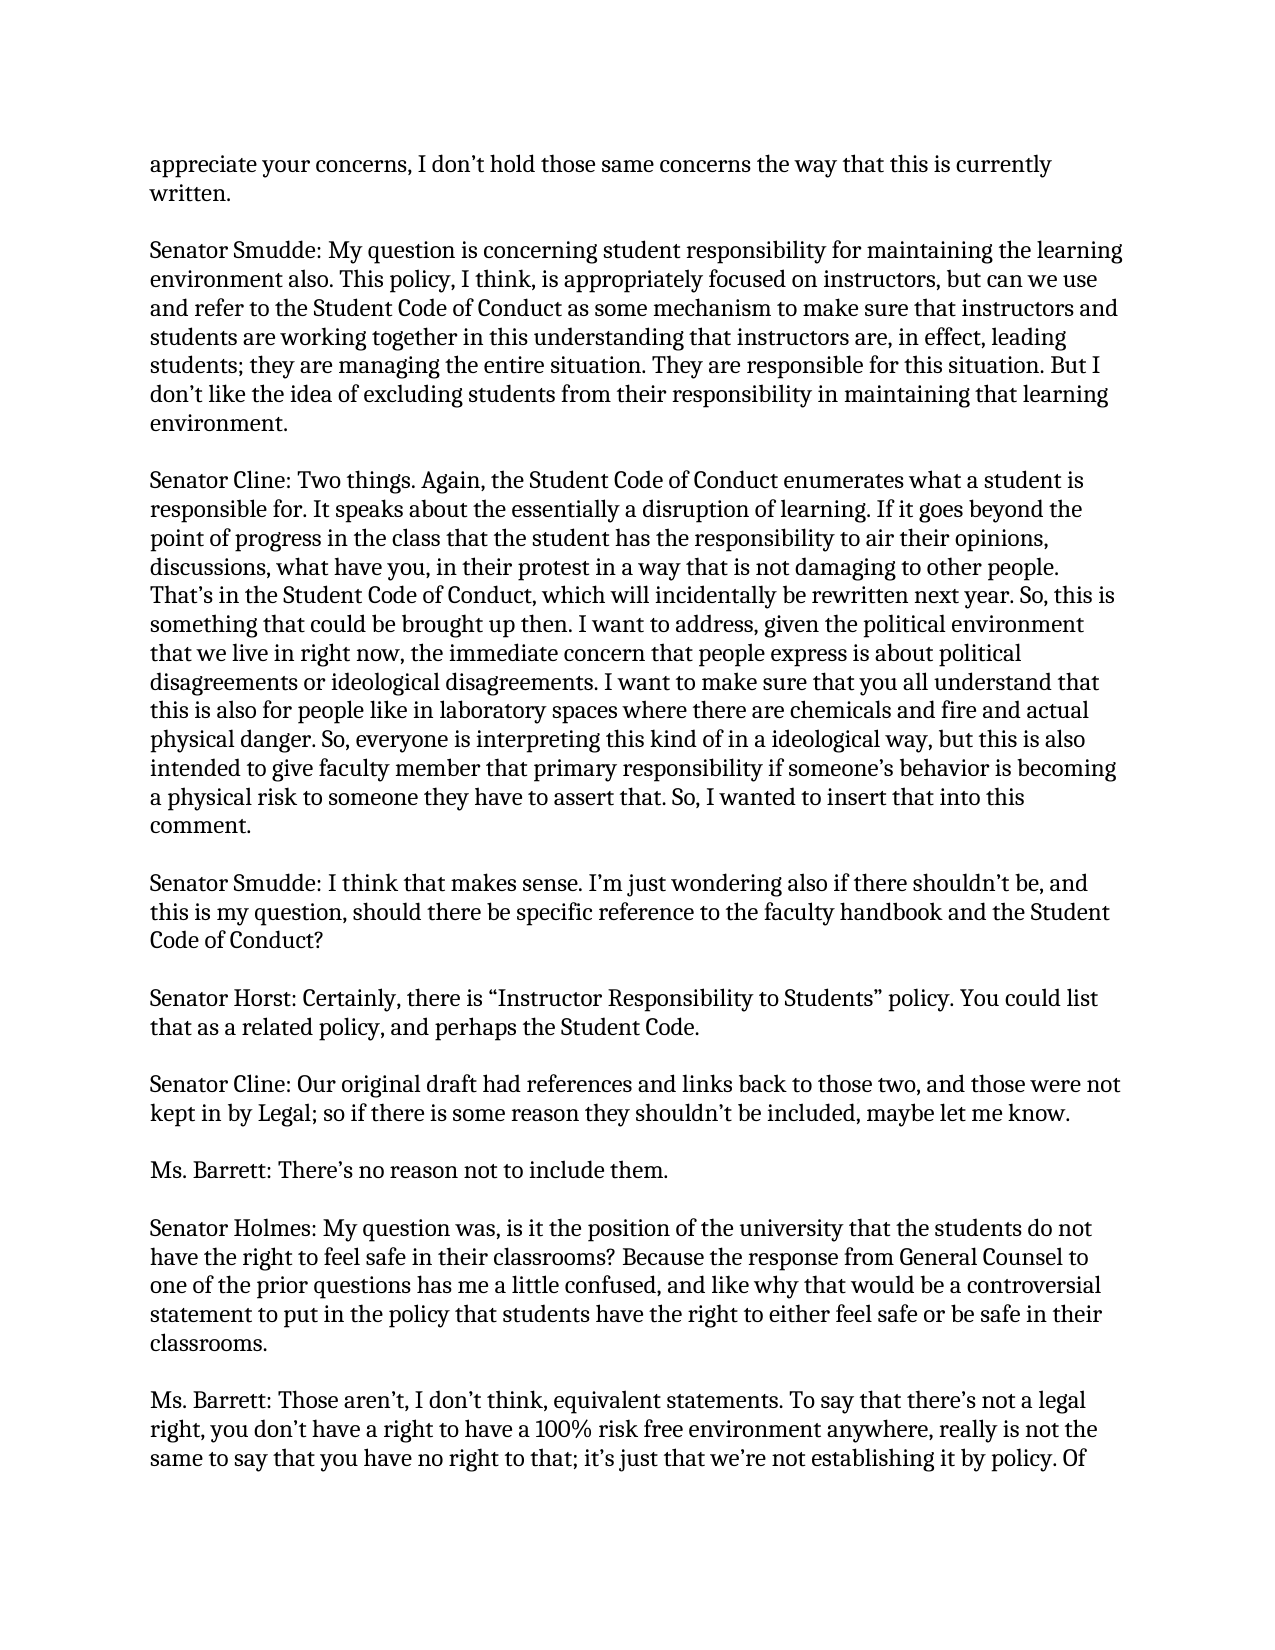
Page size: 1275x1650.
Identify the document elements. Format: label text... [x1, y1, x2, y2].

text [150, 1386, 1125, 1472]
text Senator Cline: Two things. Again, the Student Code of Conduct enumerates what a student is responsible for. It speaks about the essentially a disruption of learning. If it goes beyond the point of progress in the class that the student has the responsibility to air their opinions, discussions, what have you, in their protest in a way that is not damaging to other people. That’s in the Student Code of Conduct, which will incidentally be rewritten next year. So, this is something that could be brought up then. I want to address, given the political environment that we live in right now, the immediate concern that people express is about political disagreements or ideological disagreements. I want to make sure that you all understand that this is also for people like in laboratory spaces where there are chemicals and fire and actual physical danger. So, everyone is interpreting this kind of in a ideological way, but this is also intended to give faculty member that primary responsibility if someone’s behavior is becoming a physical risk to someone they have to assert that. So, I wanted to insert that into this comment. [150, 466, 1125, 840]
text Senator Holmes: My question was, is it the position of the university that the students do not have the right to feel safe in their classrooms? Because the response from General Counsel to one of the prior questions has me a little confused, and like why that would be a controversial statement to put in the policy that students have the right to either feel safe or be safe in their classrooms. [150, 1214, 1125, 1357]
text Senator Smudde: My question is concerning student responsibility for maintaining the learning environment also. This policy, I think, is appropriately focused on instructors, but can we use and refer to the Student Code of Conduct as some mechanism to make sure that instructors and students are working together in this understanding that instructors are, in effect, leading students; they are managing the entire situation. They are responsible for this situation. But I don’t like the idea of excluding students from their responsibility in maintaining that learning environment. [150, 236, 1125, 437]
text Senator Cline: Our original draft had references and links back to those two, and those were not kept in by Legal; so if there is some reason they shouldn’t be included, maybe let me know. [150, 1070, 1125, 1127]
text Senator Horst: Certainly, there is “Instructor Responsibility to Students” policy. You could list that as a related policy, and perhaps the Student Code. [150, 984, 1125, 1041]
text Senator Smudde: I think that makes sense. I’m just wondering also if there shouldn’t be, and this is my question, should there be specific reference to the faculty handbook and the Student Code of Conduct? [150, 869, 1125, 955]
text Ms. Barrett: There’s no reason not to include them. [150, 1156, 1125, 1185]
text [150, 150, 1125, 207]
